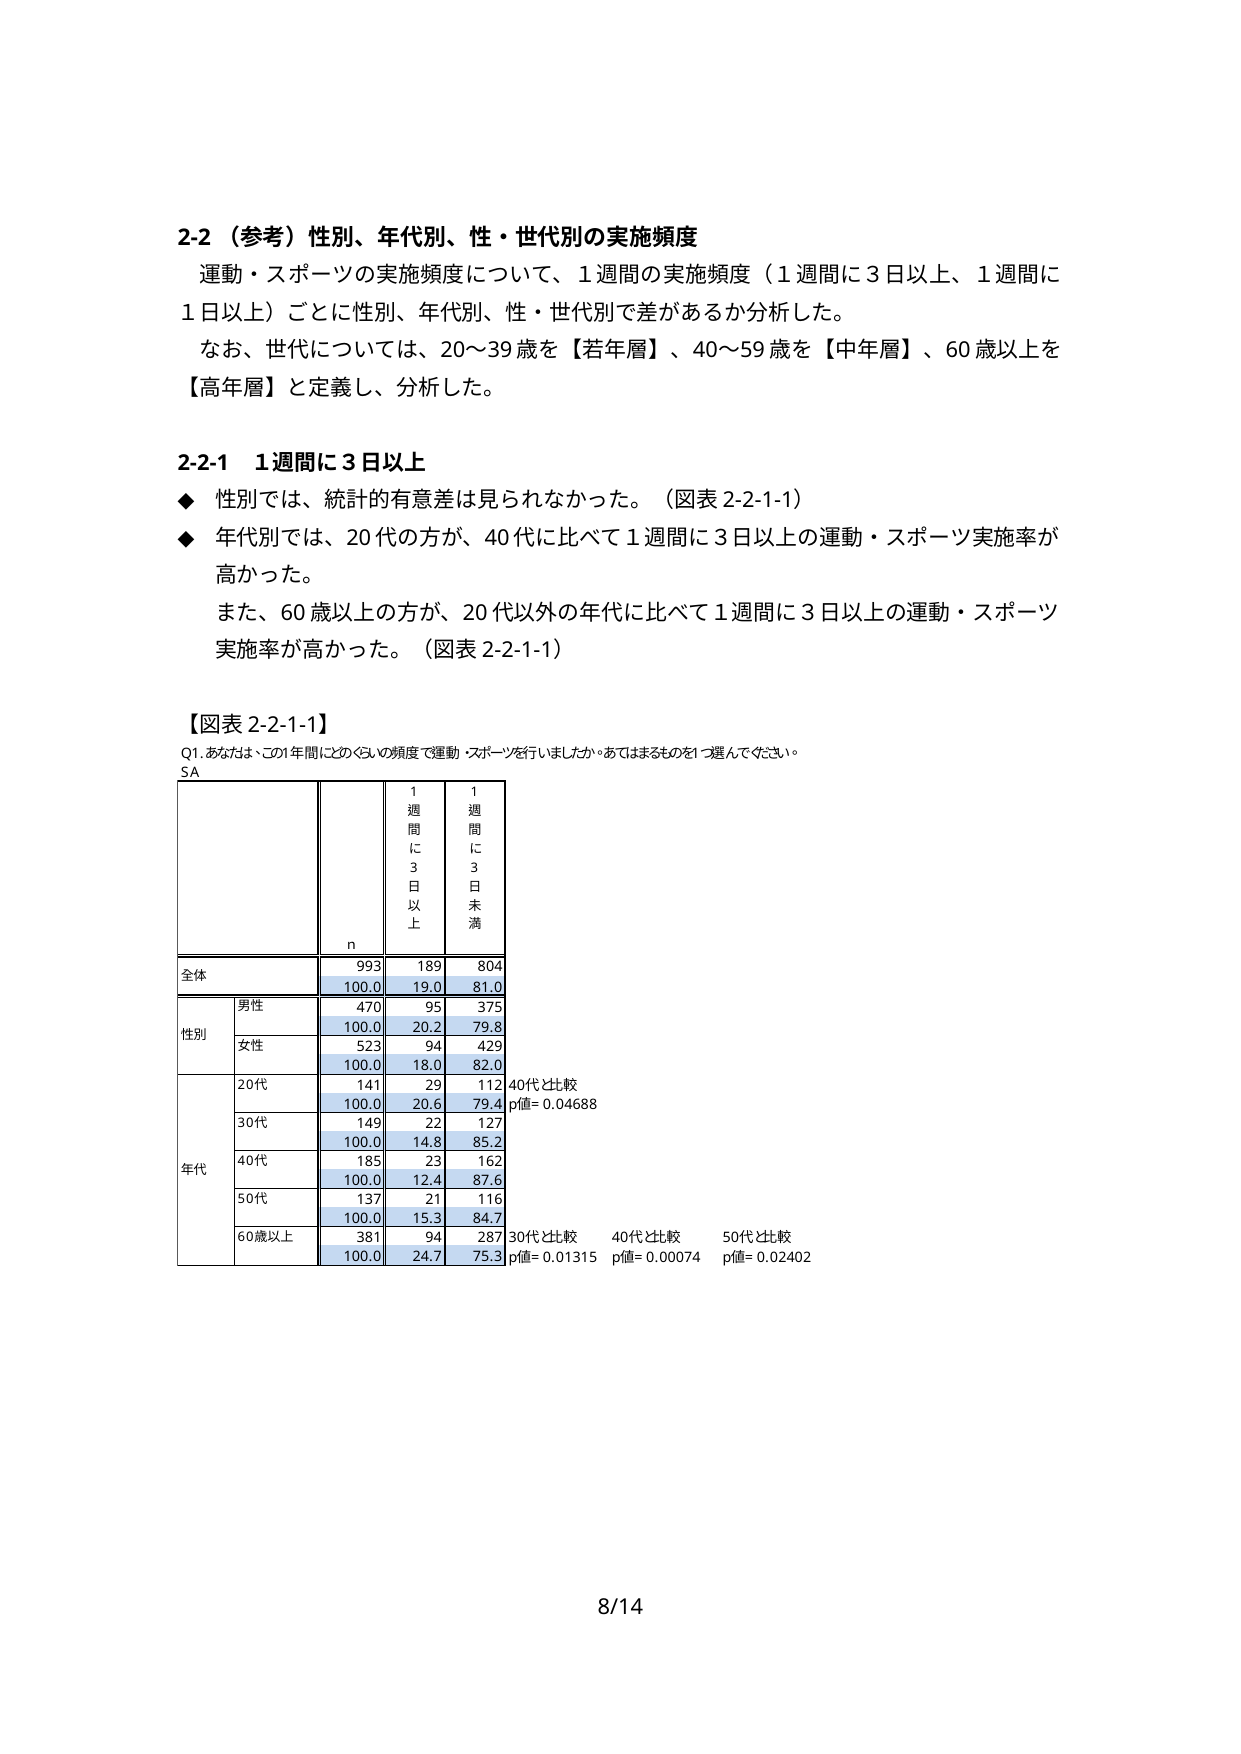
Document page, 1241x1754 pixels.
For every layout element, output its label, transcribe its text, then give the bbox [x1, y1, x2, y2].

list 性別では、統計的有意差は見られなかった。（図表2-2-1-1） [177, 479, 1063, 517]
list 年代別では、20代の方が、40代に比べて１週間に３日以上の運動・スポーツ実施率が高かった。 [177, 517, 1063, 592]
text なお、世代については、20～39歳を【若年層】、40～59歳を【中年層】、60歳以上を【高年層】と定義し、分析した。 [177, 329, 1063, 404]
text 運動・スポーツの実施頻度について、１週間の実施頻度（１週間に３日以上、１週間に１日以上）ごとに性別、年代別、性・世代別で差があるか分析した。 [177, 254, 1063, 329]
text 2-2-1 １週間に３日以上 [177, 442, 1063, 479]
text 2-2 （参考）性別、年代別、性・世代別の実施頻度 [177, 217, 1063, 254]
text 【図表2-2-1-1】 [177, 704, 1063, 742]
list また、60歳以上の方が、20代以外の年代に比べて１週間に３日以上の運動・スポーツ実施率が高かった。（図表2-2-1-1） [215, 592, 1063, 667]
